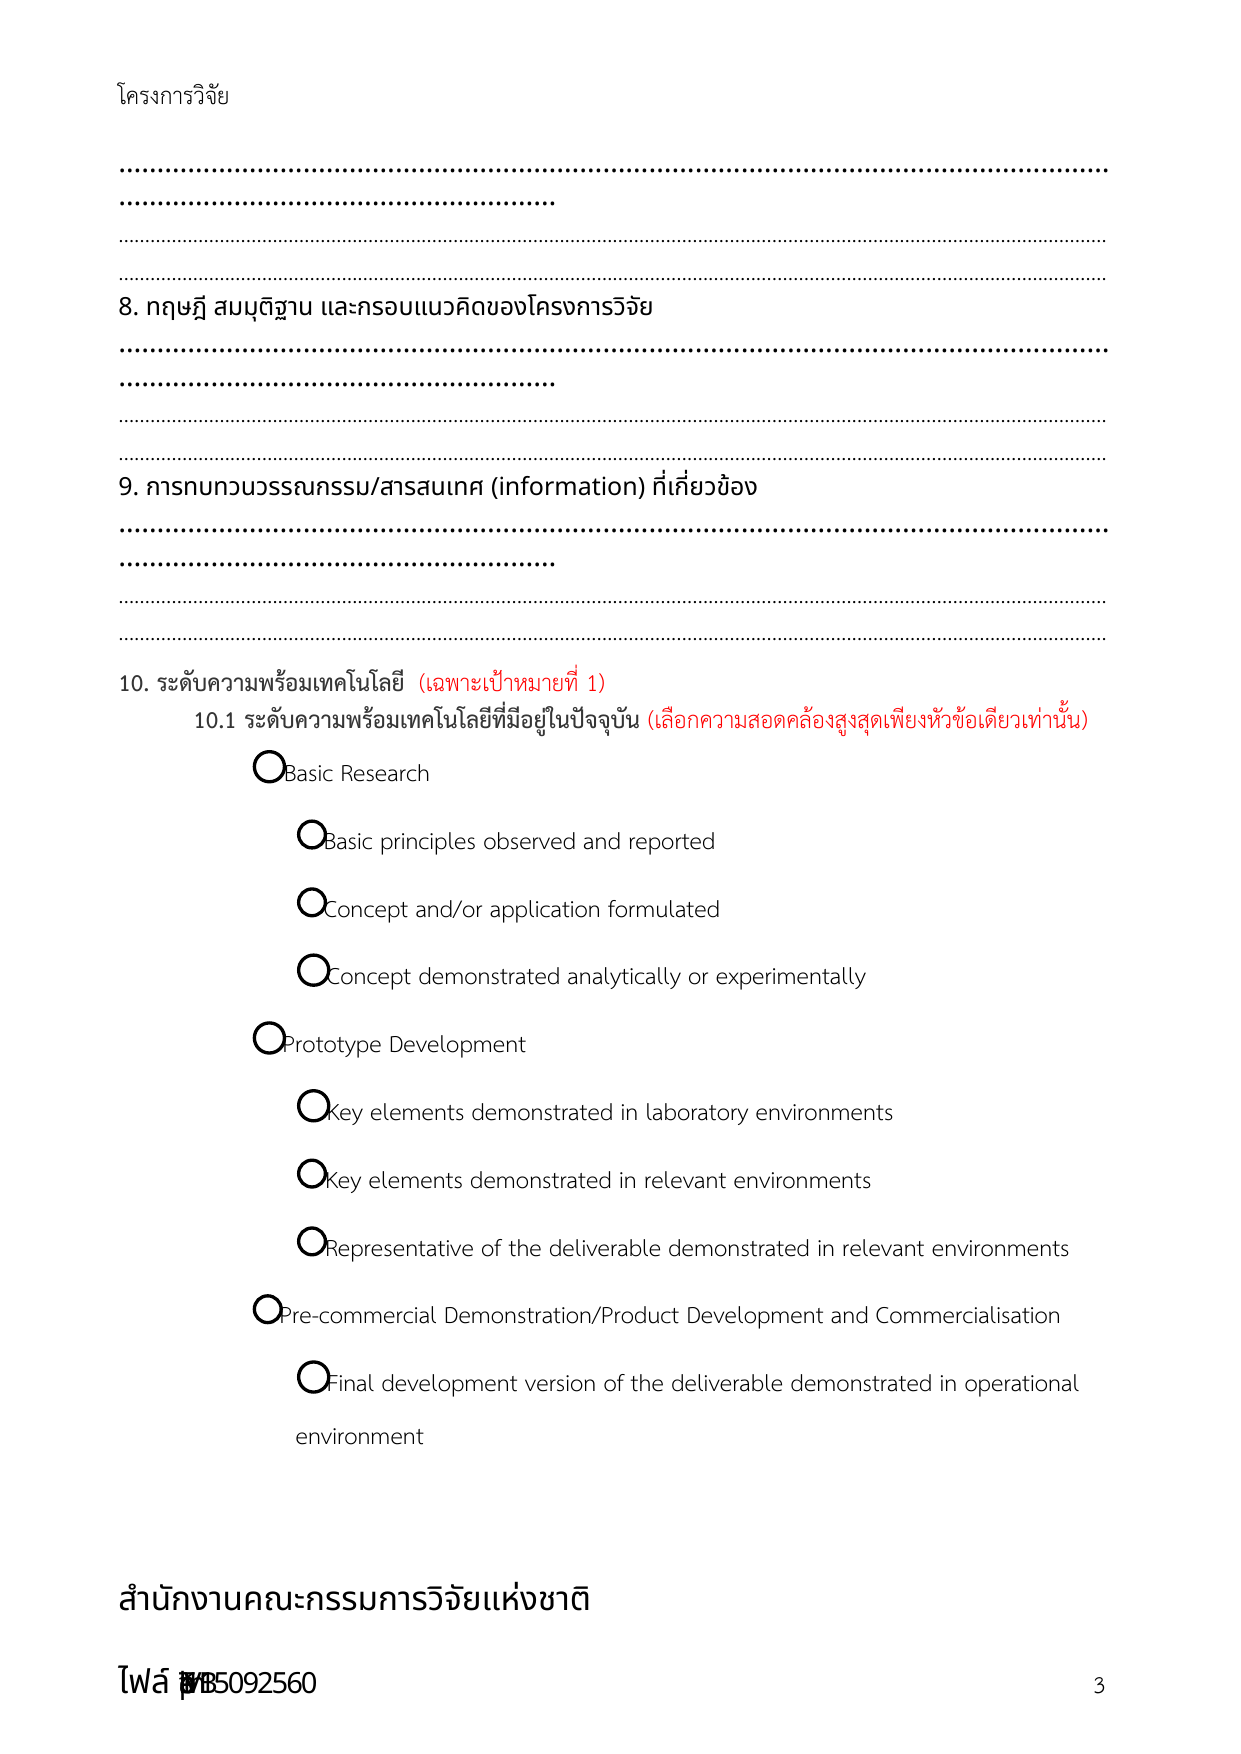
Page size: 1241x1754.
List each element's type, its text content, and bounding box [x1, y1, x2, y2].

text (เฉพาะเป้าหมายที่ 1) [405, 662, 1122, 699]
text (เลือกความสอดคล้องสูงสุดเพียงหัวข้อเดียวเท่านั้น) [118, 699, 1122, 737]
